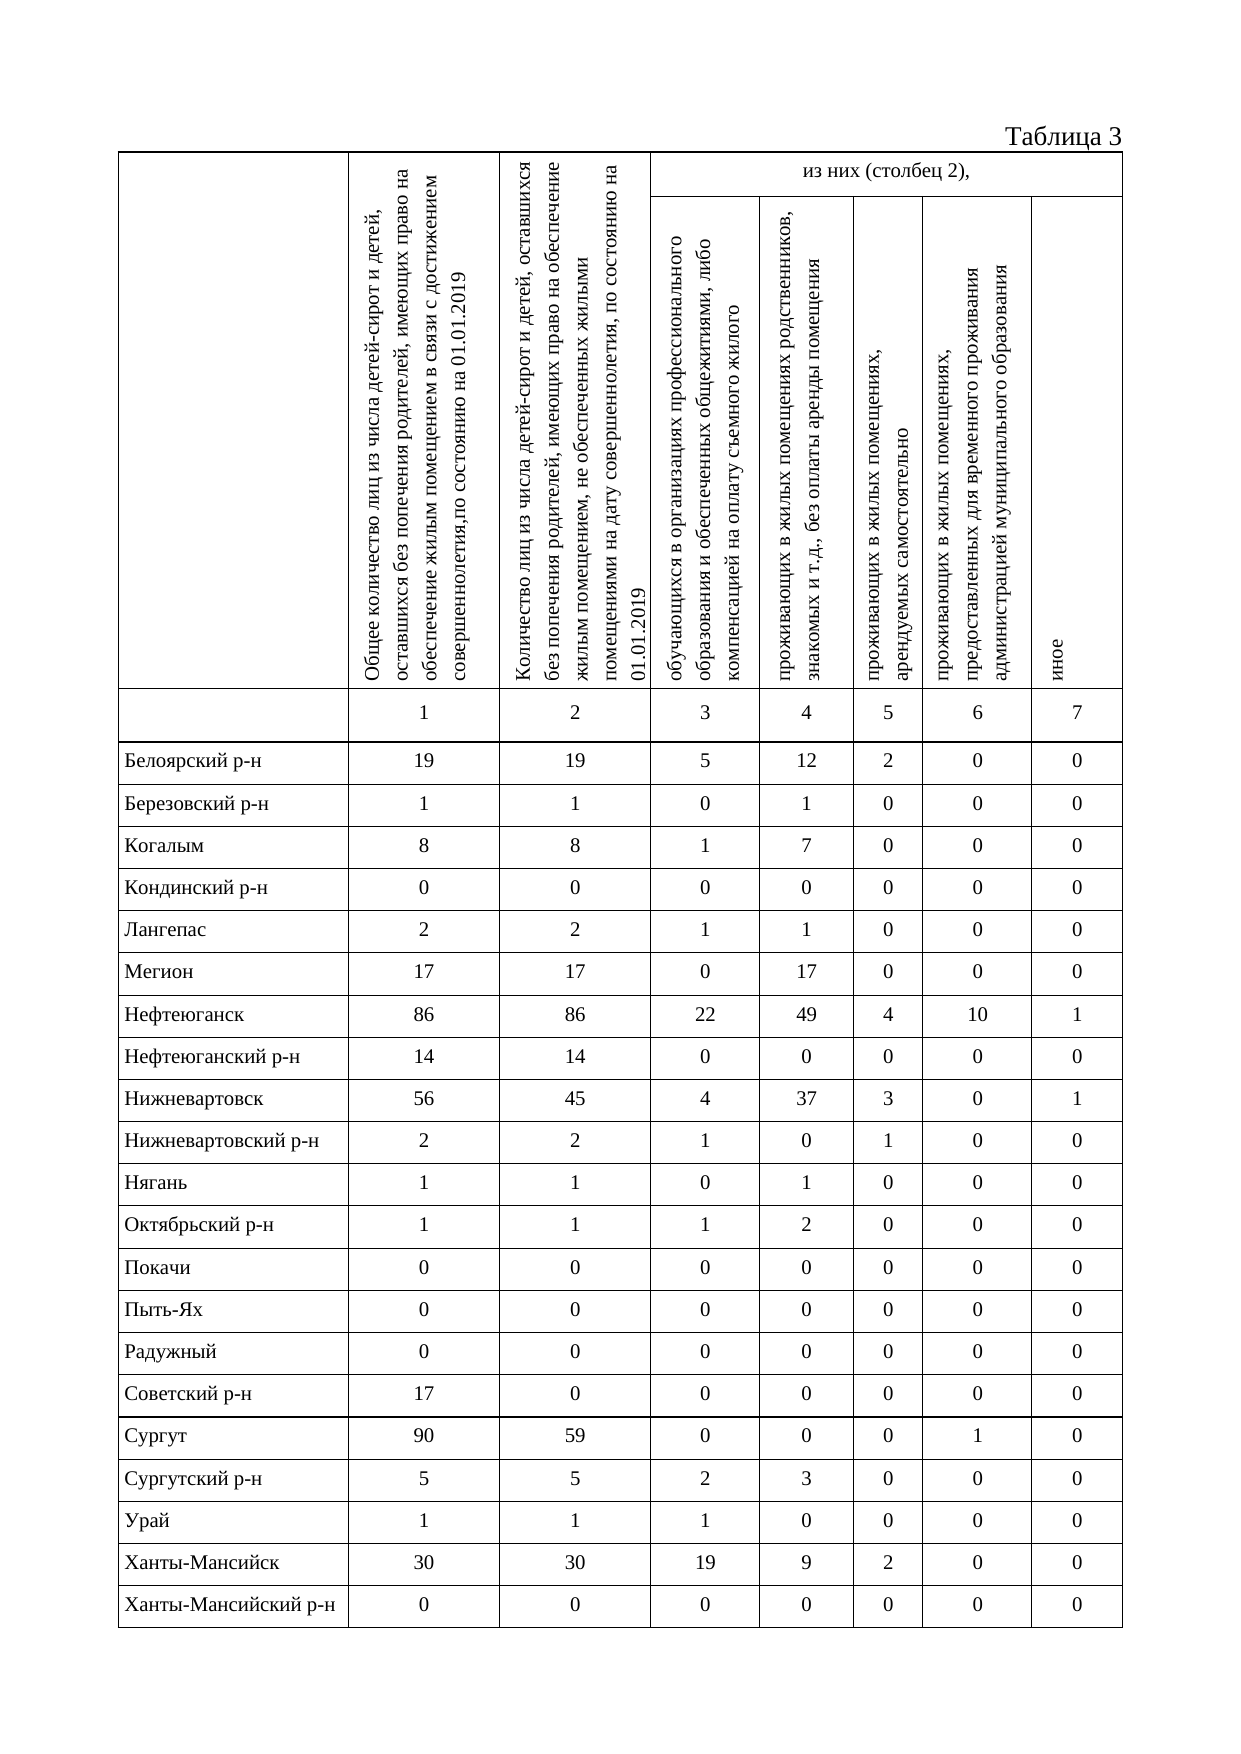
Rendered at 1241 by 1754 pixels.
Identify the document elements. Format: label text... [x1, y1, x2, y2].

table_cell 0 [1032, 1460, 1122, 1501]
table_cell 0 [923, 743, 1031, 783]
table_cell 0 [923, 1544, 1031, 1585]
table_cell 0 [1032, 827, 1122, 868]
table_cell 86 [349, 996, 499, 1037]
table_cell 56 [349, 1080, 499, 1121]
table_cell 0 [760, 1418, 853, 1458]
table_header из них (столбец 2), [651, 153, 1122, 196]
table_cell 0 [349, 1249, 499, 1290]
table_cell 0 [500, 1249, 650, 1290]
table_cell 0 [923, 1291, 1031, 1332]
table_cell 2 [500, 689, 650, 741]
table_cell 2 [854, 1544, 922, 1585]
table_cell 0 [923, 911, 1031, 952]
table_cell Лангепас [119, 911, 348, 952]
table_cell 19 [349, 743, 499, 783]
table_cell 0 [349, 1333, 499, 1374]
table_cell 17 [349, 1375, 499, 1416]
table_cell 0 [854, 1333, 922, 1374]
table_cell 5 [500, 1460, 650, 1501]
table_cell 0 [651, 1249, 759, 1290]
table_cell 0 [854, 785, 922, 826]
table_cell 0 [651, 1418, 759, 1458]
table_cell Березовский р-н [119, 785, 348, 826]
table_cell иное [1032, 197, 1122, 687]
table_cell 2 [349, 1122, 499, 1163]
table_cell 0 [923, 1206, 1031, 1248]
table_cell 0 [1032, 1164, 1122, 1205]
table_cell 0 [760, 1038, 853, 1079]
table_cell 0 [923, 953, 1031, 994]
table_cell Когалым [119, 827, 348, 868]
table_cell 1 [651, 827, 759, 868]
table_cell 0 [923, 785, 1031, 826]
table_cell Ханты-Мансийский р-н [119, 1586, 348, 1627]
table_cell 0 [854, 1586, 922, 1627]
table_cell 0 [854, 1375, 922, 1416]
table_cell 0 [854, 1206, 922, 1248]
table_cell Советский р-н [119, 1375, 348, 1416]
table_cell 0 [760, 869, 853, 910]
table_cell 1 [1032, 1080, 1122, 1121]
table_cell Нижневартовский р-н [119, 1122, 348, 1163]
table_cell 0 [651, 1164, 759, 1205]
table_cell 0 [854, 1502, 922, 1543]
table_cell 0 [760, 1375, 853, 1416]
table_cell 1 [651, 1122, 759, 1163]
table_cell 0 [760, 1249, 853, 1290]
table_cell 17 [500, 953, 650, 994]
table_cell 0 [854, 1038, 922, 1079]
table_cell Урай [119, 1502, 348, 1543]
table_cell 45 [500, 1080, 650, 1121]
table_cell 0 [1032, 1418, 1122, 1458]
table_cell 0 [923, 1038, 1031, 1079]
table_cell 49 [760, 996, 853, 1037]
table_cell 22 [651, 996, 759, 1037]
table_cell Сургутский р-н [119, 1460, 348, 1501]
table_cell 14 [500, 1038, 650, 1079]
table_cell 0 [349, 1291, 499, 1332]
table_cell Ханты-Мансийск [119, 1544, 348, 1585]
table_cell 0 [1032, 1249, 1122, 1290]
table_cell 8 [500, 827, 650, 868]
table_cell 1 [349, 1164, 499, 1205]
table_cell 37 [760, 1080, 853, 1121]
table_cell 0 [651, 869, 759, 910]
table_cell 1 [500, 785, 650, 826]
table_cell 1 [349, 689, 499, 741]
table_cell 0 [1032, 1122, 1122, 1163]
table_cell 2 [651, 1460, 759, 1501]
table_cell 30 [500, 1544, 650, 1585]
table_cell 1 [923, 1418, 1031, 1458]
table_cell 7 [760, 827, 853, 868]
table_cell 0 [923, 1586, 1031, 1627]
table_cell Октябрьский р-н [119, 1206, 348, 1248]
table_cell 8 [349, 827, 499, 868]
table_cell Нефтеюганский р-н [119, 1038, 348, 1079]
table_cell 59 [500, 1418, 650, 1458]
table_cell 0 [1032, 1586, 1122, 1627]
table_cell 0 [651, 1038, 759, 1079]
table_cell 0 [923, 869, 1031, 910]
table_cell 0 [500, 1333, 650, 1374]
table_cell 0 [1032, 743, 1122, 783]
table_cell 0 [923, 1502, 1031, 1543]
table_cell 9 [760, 1544, 853, 1585]
table_cell 0 [1032, 1502, 1122, 1543]
table_cell 0 [760, 1586, 853, 1627]
table_cell Кондинский р-н [119, 869, 348, 910]
table_cell 0 [651, 1333, 759, 1374]
table_cell 0 [349, 1586, 499, 1627]
table_cell 0 [923, 1375, 1031, 1416]
table_cell 19 [500, 743, 650, 783]
table_cell 0 [1032, 869, 1122, 910]
table_header Общее количество лиц из числа детей-сирот и детей, оставшихся без попечения родителей, имеющих право на обеспечение жилым помещением в связи с достижением совершеннолетия,по состоянию на 01.01.2019 [349, 153, 499, 687]
table_header [119, 153, 348, 687]
table_cell 0 [854, 911, 922, 952]
table_cell 10 [923, 996, 1031, 1037]
table_cell проживающих в жилых помещениях, предоставленных для временного проживания администрацией муниципального образования [923, 197, 1031, 687]
table_cell Покачи [119, 1249, 348, 1290]
table_cell 1 [349, 1206, 499, 1248]
table_cell 2 [500, 1122, 650, 1163]
table_cell 3 [854, 1080, 922, 1121]
table_cell 0 [923, 1164, 1031, 1205]
table_cell 12 [760, 743, 853, 783]
table_cell Нижневартовск [119, 1080, 348, 1121]
table_cell Нефтеюганск [119, 996, 348, 1037]
table_cell 1 [500, 1502, 650, 1543]
table_cell 0 [500, 1586, 650, 1627]
table_cell 0 [1032, 911, 1122, 952]
table_cell 0 [854, 1164, 922, 1205]
table_cell 0 [1032, 1544, 1122, 1585]
table_cell 0 [500, 869, 650, 910]
table_cell Радужный [119, 1333, 348, 1374]
table_cell проживающих в жилых помещениях родственников, знакомых и т.д., без оплаты аренды помещения [760, 197, 853, 687]
table_cell [119, 689, 348, 741]
table_cell 0 [854, 869, 922, 910]
table_cell 2 [349, 911, 499, 952]
table_cell 17 [760, 953, 853, 994]
table_cell 3 [760, 1460, 853, 1501]
table_cell 19 [651, 1544, 759, 1585]
table_cell 6 [923, 689, 1031, 741]
table_cell 2 [760, 1206, 853, 1248]
table_cell 5 [349, 1460, 499, 1501]
table_cell 1 [760, 785, 853, 826]
table_cell Мегион [119, 953, 348, 994]
table_cell Сургут [119, 1418, 348, 1458]
table_cell 0 [854, 827, 922, 868]
table_cell Пыть-Ях [119, 1291, 348, 1332]
text Таблица 3 [118, 118, 1122, 151]
table_cell 4 [854, 996, 922, 1037]
table_cell 1 [1032, 996, 1122, 1037]
table_cell 0 [760, 1333, 853, 1374]
table_cell 0 [1032, 1206, 1122, 1248]
table_cell 0 [760, 1502, 853, 1543]
table_cell 0 [651, 953, 759, 994]
table_cell 0 [1032, 785, 1122, 826]
table_cell 0 [923, 1122, 1031, 1163]
table_cell 0 [854, 1291, 922, 1332]
table_cell 0 [651, 1586, 759, 1627]
table_cell 5 [854, 689, 922, 741]
table_cell 1 [349, 785, 499, 826]
table_cell 1 [651, 911, 759, 952]
table_cell Белоярский р-н [119, 743, 348, 783]
table_cell 0 [923, 1249, 1031, 1290]
table_cell 0 [651, 785, 759, 826]
table_cell 5 [651, 743, 759, 783]
table_cell обучающихся в организациях профессионального образования и обеспеченных общежитиями, либо компенсацией на оплату съемного жилого помещения [651, 197, 759, 687]
table_cell 0 [854, 953, 922, 994]
table_cell 2 [854, 743, 922, 783]
table_cell проживающих в жилых помещениях, арендуемых самостоятельно [854, 197, 922, 687]
table_cell 30 [349, 1544, 499, 1585]
table_cell 14 [349, 1038, 499, 1079]
table_cell 0 [923, 827, 1031, 868]
table_cell 0 [923, 1080, 1031, 1121]
table_cell 1 [651, 1502, 759, 1543]
table_cell 0 [1032, 1375, 1122, 1416]
table_cell 0 [651, 1291, 759, 1332]
table_cell 0 [349, 869, 499, 910]
table_cell 0 [854, 1418, 922, 1458]
table_cell 2 [500, 911, 650, 952]
table_cell 1 [651, 1206, 759, 1248]
table_cell 0 [854, 1249, 922, 1290]
table_cell 4 [651, 1080, 759, 1121]
table_cell 4 [760, 689, 853, 741]
table_cell 0 [1032, 1333, 1122, 1374]
table_cell 0 [500, 1291, 650, 1332]
table_cell 0 [923, 1460, 1031, 1501]
table_cell 7 [1032, 689, 1122, 741]
table_cell 1 [500, 1206, 650, 1248]
table_header Количество лиц из числа детей-сирот и детей, оставшихся без попечения родителей, имеющих право на обеспечение жилым помещением, не обеспеченных жилыми помещениями на дату совершеннолетия, по состоянию на 01.01.2019 [500, 153, 650, 687]
table_cell 17 [349, 953, 499, 994]
table_cell 90 [349, 1418, 499, 1458]
table_cell 0 [1032, 1291, 1122, 1332]
table_cell 0 [1032, 953, 1122, 994]
table_cell 1 [760, 1164, 853, 1205]
table_cell 0 [651, 1375, 759, 1416]
table_cell 3 [651, 689, 759, 741]
table_cell 0 [760, 1122, 853, 1163]
table_cell 0 [500, 1375, 650, 1416]
table_cell 0 [923, 1333, 1031, 1374]
table_cell 1 [349, 1502, 499, 1543]
table_cell 0 [854, 1460, 922, 1501]
table_cell 1 [500, 1164, 650, 1205]
table_cell 0 [1032, 1038, 1122, 1079]
table_cell 86 [500, 996, 650, 1037]
table_cell Нягань [119, 1164, 348, 1205]
table_cell 0 [760, 1291, 853, 1332]
table_cell 1 [760, 911, 853, 952]
table_cell 1 [854, 1122, 922, 1163]
